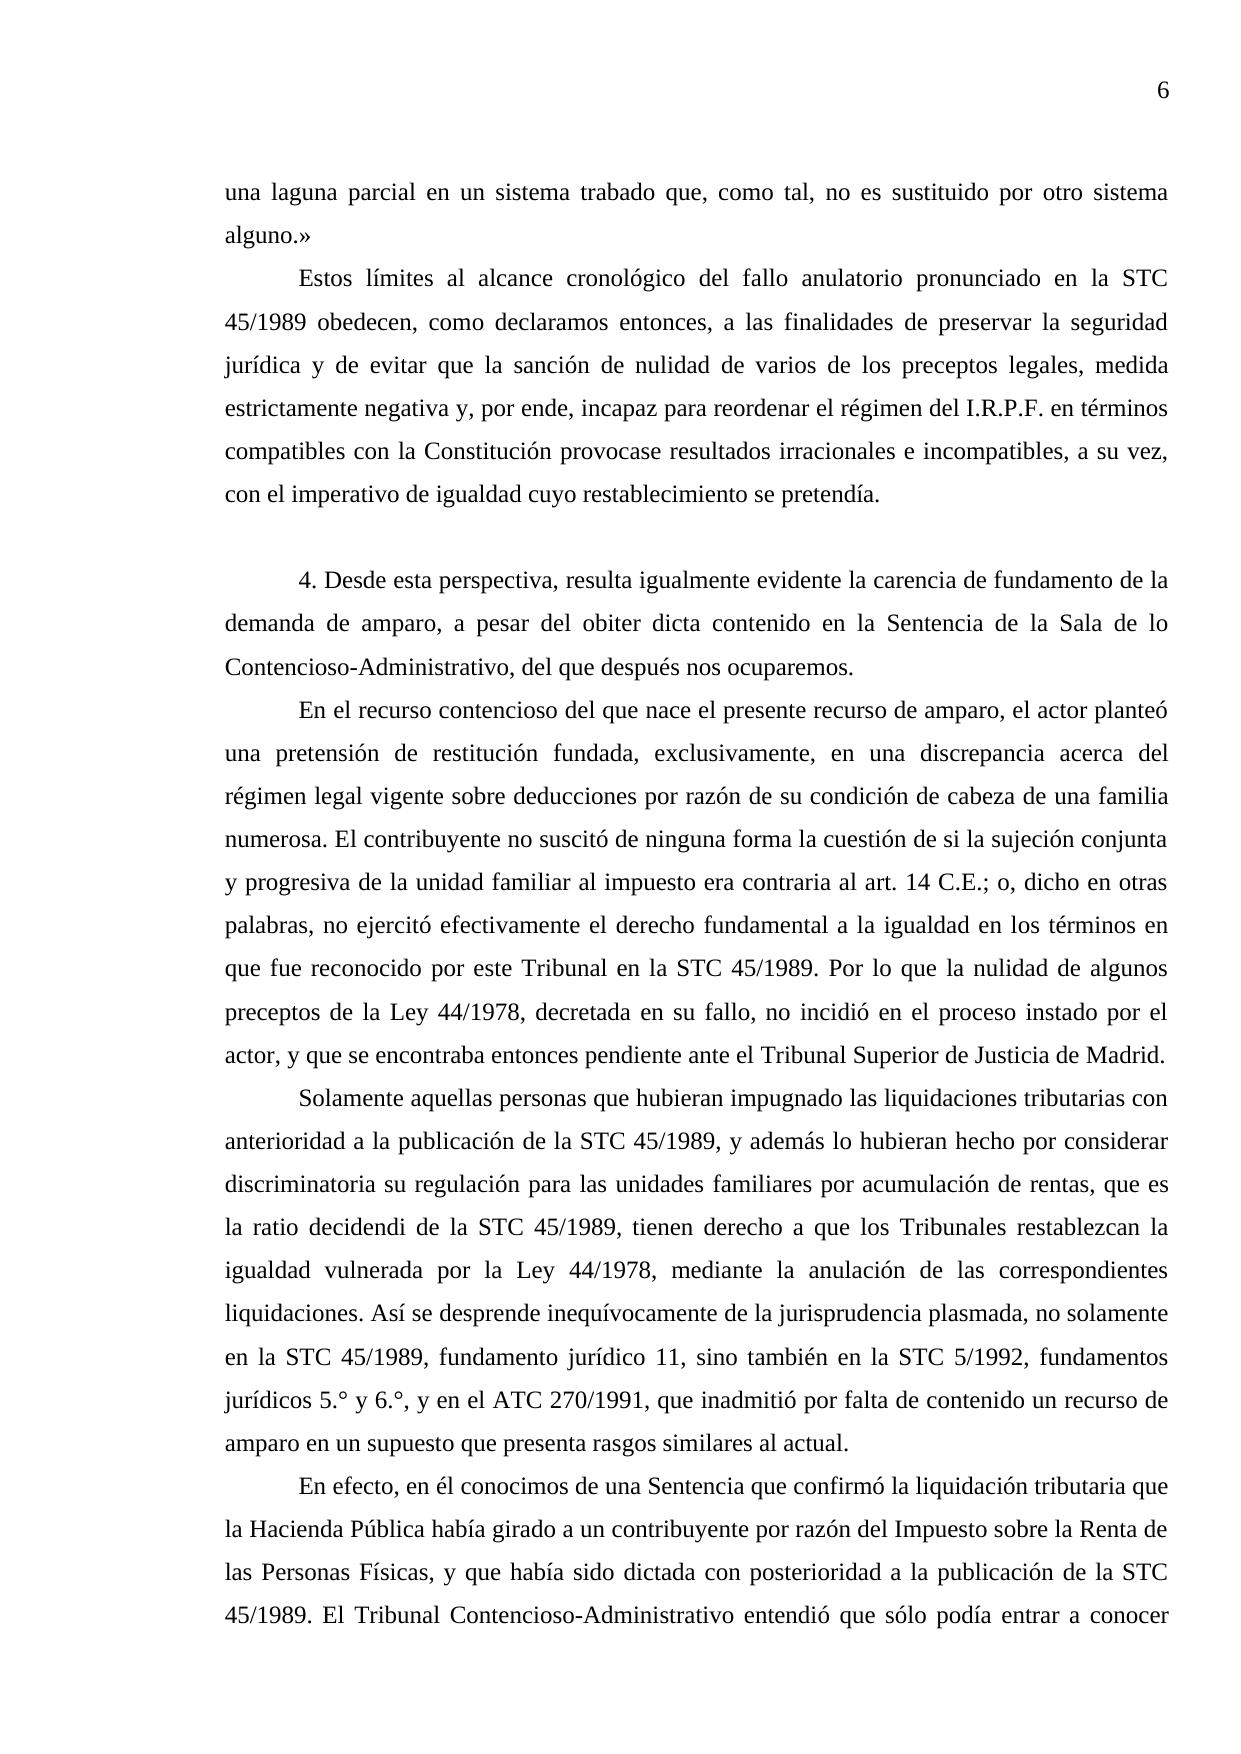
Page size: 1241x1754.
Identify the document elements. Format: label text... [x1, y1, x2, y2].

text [224, 1471, 1169, 1629]
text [224, 177, 1169, 249]
text En el recurso contencioso del que nace el presente recurso de amparo, el actor planteó una pretensión de restitución fundada, exclusivamente, en una discrepancia acerca del régimen legal vigente sobre deducciones por razón de su condición de cabeza de una familia numerosa. El contribuyente no suscitó de ninguna forma la cuestión de si la sujeción conjunta y progresiva de la unidad familiar al impuesto era contraria al art. 14 C.E.; o, dicho en otras palabras, no ejercitó efectivamente el derecho fundamental a la igualdad en los términos en que fue reconocido por este Tribunal en la STC 45/1989. Por lo que la nulidad de algunos preceptos de la Ley 44/1978, decretada en su fallo, no incidió en el proceso instado por el actor, y que se encontraba entonces pendiente ante el Tribunal Superior de Justicia de Madrid. [224, 695, 1169, 1068]
text Estos límites al alcance cronológico del fallo anulatorio pronunciado en la STC 45/1989 obedecen, como declaramos entonces, a las finalidades de preservar la seguridad jurídica y de evitar que la sanción de nulidad de varios de los preceptos legales, medida estrictamente negativa y, por ende, incapaz para reordenar el régimen del I.R.P.F. en términos compatibles con la Constitución provocase resultados irracionales e incompatibles, a su vez, con el imperativo de igualdad cuyo restablecimiento se pretendía. [224, 263, 1169, 508]
text Solamente aquellas personas que hubieran impugnado las liquidaciones tributarias con anterioridad a la publicación de la STC 45/1989, y además lo hubieran hecho por considerar discriminatoria su regulación para las unidades familiares por acumulación de rentas, que es la ratio decidendi de la STC 45/1989, tienen derecho a que los Tribunales restablezcan la igualdad vulnerada por la Ley 44/1978, mediante la anulación de las correspondientes liquidaciones. Así se desprende inequívocamente de la jurisprudencia plasmada, no solamente en la STC 45/1989, fundamento jurídico 11, sino también en la STC 5/1992, fundamentos jurídicos 5.° y 6.°, y en el ATC 270/1991, que inadmitió por falta de contenido un recurso de amparo en un supuesto que presenta rasgos similares al actual. [224, 1083, 1169, 1457]
text 4. Desde esta perspectiva, resulta igualmente evidente la carencia de fundamento de la demanda de amparo, a pesar del obiter dicta contenido en la Sentencia de la Sala de lo Contencioso-Administrativo, del que después nos ocuparemos. [224, 565, 1169, 680]
